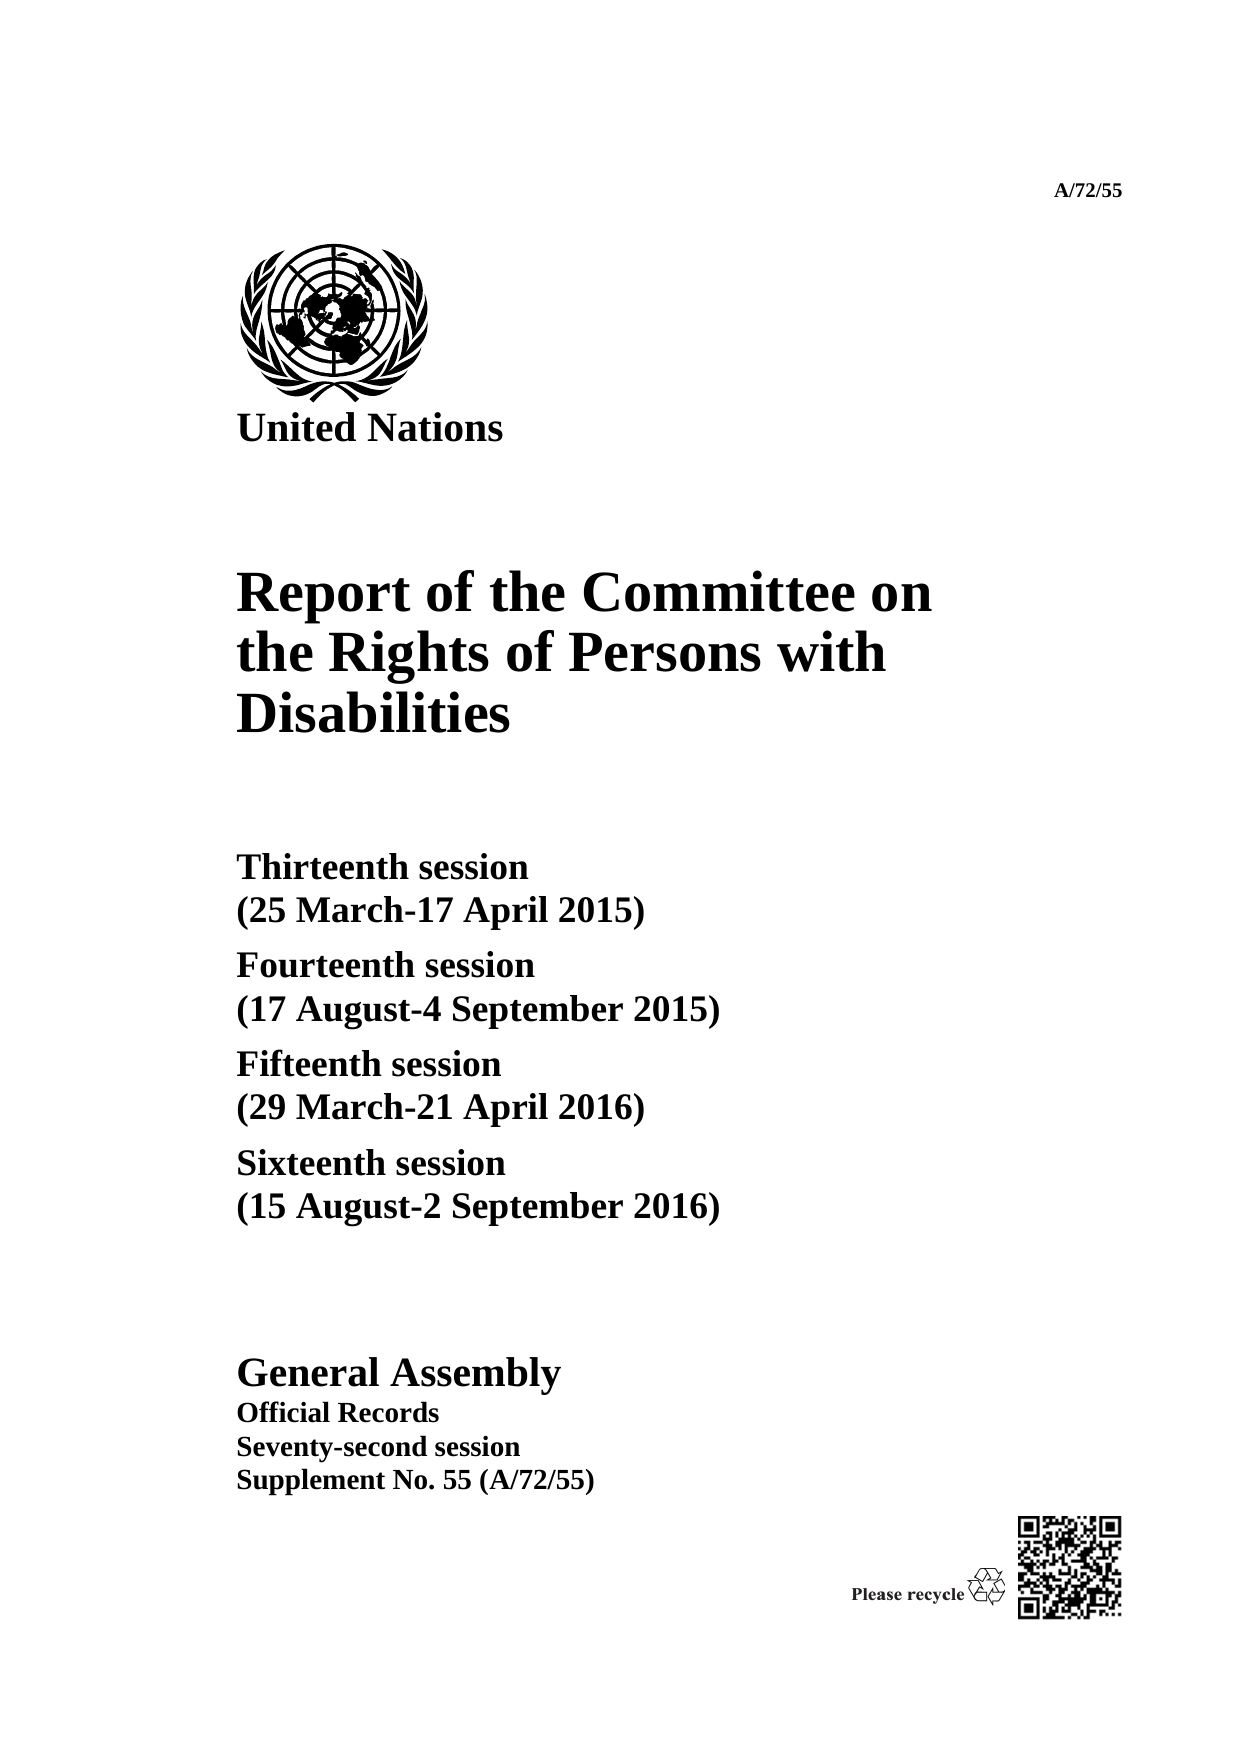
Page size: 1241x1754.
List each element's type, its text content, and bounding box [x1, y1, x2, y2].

text Official Records [236, 1395, 1122, 1429]
text Fifteenth session (29 March-21 April 2016) [236, 1042, 1004, 1128]
text A/72/55 [118, 177, 1122, 202]
text Fourteenth session (17 August-4 September 2015) [236, 943, 1004, 1029]
text General Assembly [236, 1352, 1004, 1395]
text Supplement No. 55 (A/72/55) [236, 1462, 1004, 1496]
text Report of the Committee on the Rights of Persons with Disabilities [236, 563, 1004, 744]
text Seventy-second session [236, 1429, 1004, 1462]
text Thirteenth session (25 March-17 April 2015) [236, 844, 1122, 930]
text Sixteenth session (15 August-2 September 2016) [236, 1140, 1004, 1227]
picture [851, 1568, 1005, 1606]
picture [1018, 1516, 1123, 1621]
text United Nations [236, 407, 1004, 450]
